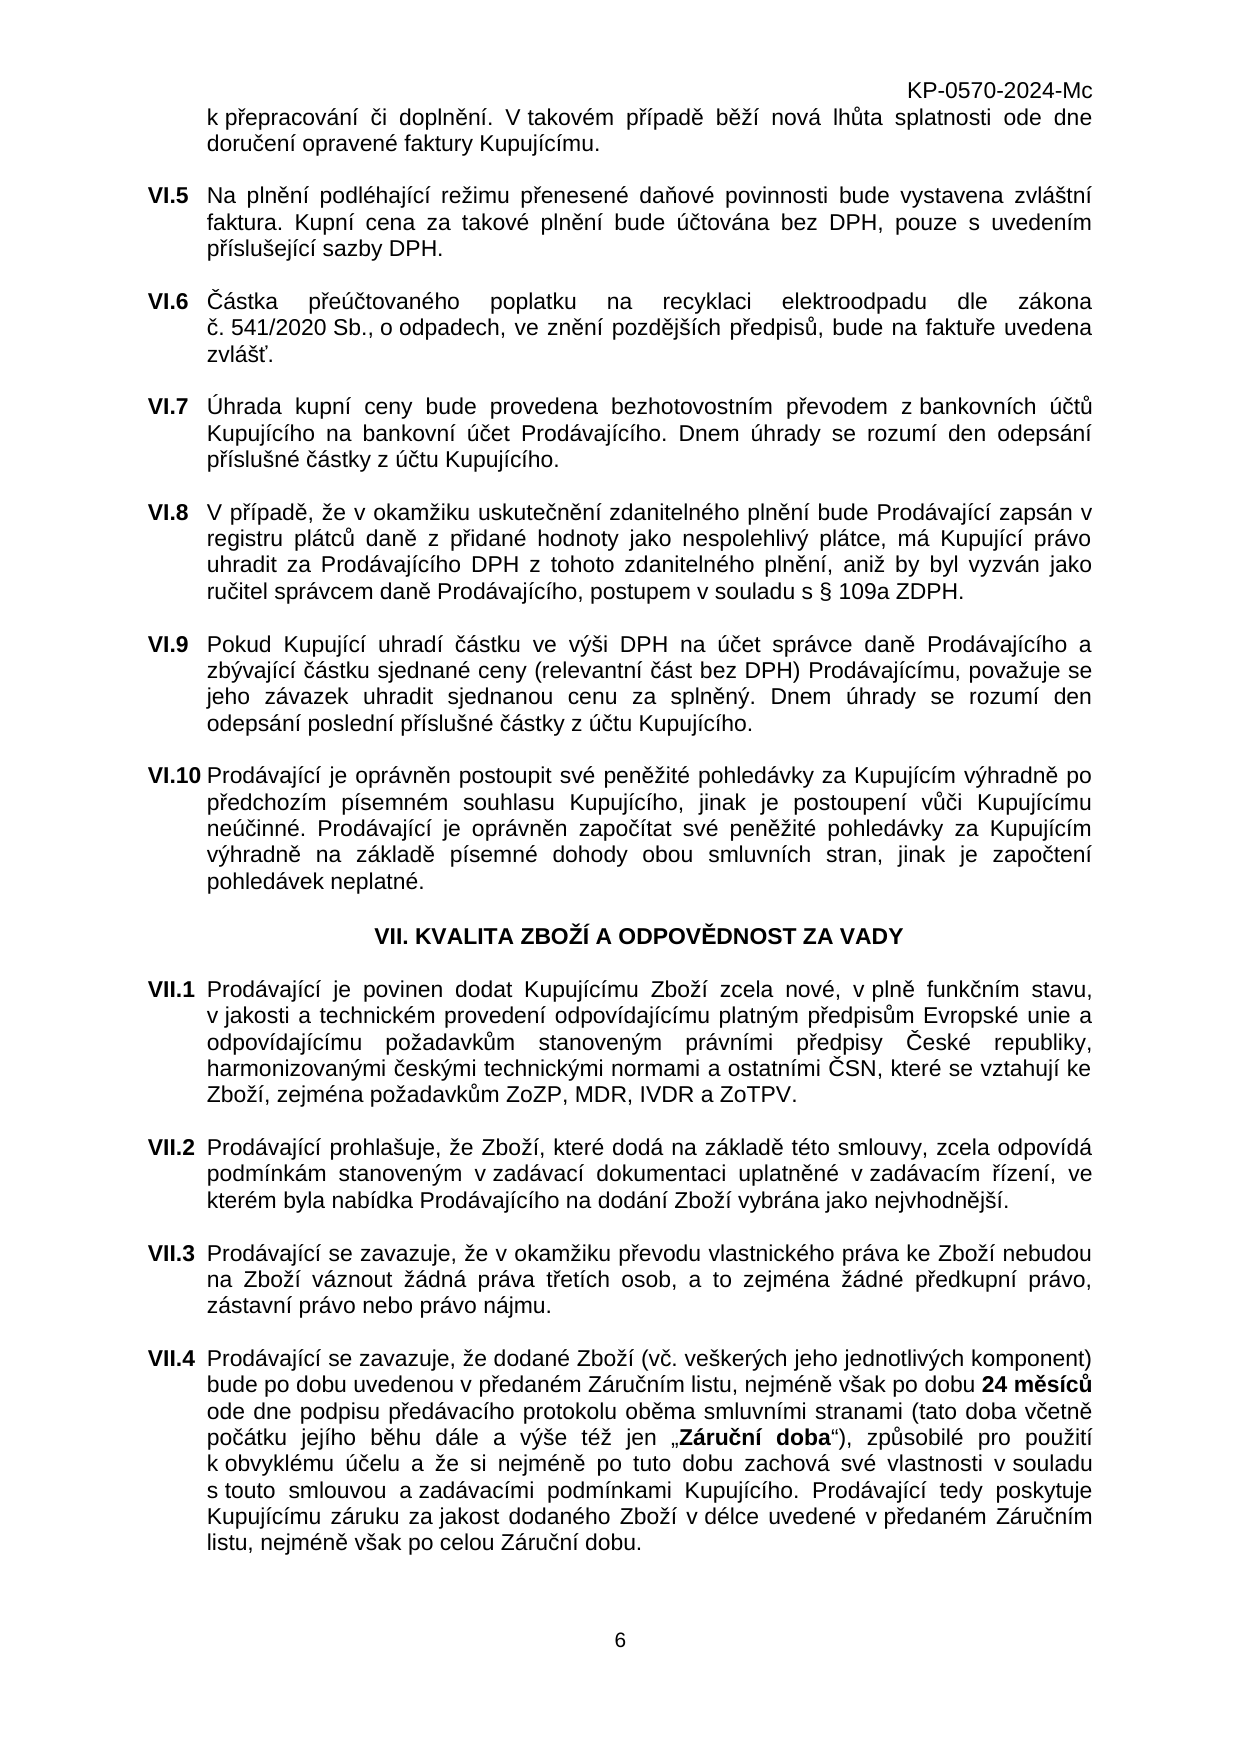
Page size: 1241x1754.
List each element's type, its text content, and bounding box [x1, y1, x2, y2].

text Prodávající je povinen dodat Kupujícímu Zboží zcela nové, v plně funkčním stavu, v jakosti a technickém provedení odpovídajícímu platným předpisům Evropské unie a odpovídajícímu požadavkům stanoveným právními předpisy České republiky, harmonizovanými českými technickými normami a ostatními ČSN, které se vztahují ke Zboží, zejména požadavkům ZoZP, MDR, IVDR a ZoTPV. [148, 976, 1093, 1108]
text Prodávající se zavazuje, že v okamžiku převodu vlastnického práva ke Zboží nebudou na Zboží váznout žádná práva třetích osob, a to zejména žádné předkupní právo, zástavní právo nebo právo nájmu. [148, 1239, 1093, 1318]
text Prodávající se zavazuje, že dodané Zboží (vč. veškerých jeho jednotlivých komponent) bude po dobu uvedenou v předaném Záručním listu, nejméně však po dobu 24 měsíců ode dne podpisu předávacího protokolu oběma smluvními stranami (tato doba včetně počátku jejího běhu dále a výše též jen „Záruční doba“), způsobilé pro použití k obvyklému účelu a že si nejméně po tuto dobu zachová své vlastnosti v souladu s touto smlouvou a zadávacími podmínkami Kupujícího. Prodávající tedy poskytuje Kupujícímu záruku za jakost dodaného Zboží v délce uvedené v předaném Záručním listu, nejméně však po celou Záruční dobu. [148, 1345, 1093, 1556]
text Prodávající prohlašuje, že Zboží, které dodá na základě této smlouvy, zcela odpovídá podmínkám stanoveným v zadávací dokumentaci uplatněné v zadávacím řízení, ve kterém byla nabídka Prodávajícího na dodání Zboží vybrána jako nejvhodnější. [148, 1134, 1093, 1213]
text Na plnění podléhající režimu přenesené daňové povinnosti bude vystavena zvláštní faktura. Kupní cena za takové plnění bude účtována bez DPH, pouze s uvedením příslušející sazby DPH. [148, 182, 1093, 262]
text Částka přeúčtovaného poplatku na recyklaci elektroodpadu dle zákona č. 541/2020 Sb., o odpadech, ve znění pozdějších předpisů, bude na faktuře uvedena zvlášť. [148, 288, 1093, 367]
text Prodávající je oprávněn postoupit své peněžité pohledávky za Kupujícím výhradně po předchozím písemném souhlasu Kupujícího, jinak je postoupení vůči Kupujícímu neúčinné. Prodávající je oprávněn započítat své peněžité pohledávky za Kupujícím výhradně na základě písemné dohody obou smluvních stran, jinak je započtení pohledávek neplatné. [148, 762, 1093, 894]
text Úhrada kupní ceny bude provedena bezhotovostním převodem z bankovních účtů Kupujícího na bankovní účet Prodávajícího. Dnem úhrady se rozumí den odepsání příslušné částky z účtu Kupujícího. [148, 393, 1093, 472]
text Pokud Kupující uhradí částku ve výši DPH na účet správce daně Prodávajícího a zbývající částku sjednané ceny (relevantní část bez DPH) Prodávajícímu, považuje se jeho závazek uhradit sjednanou cenu za splněný. Dnem úhrady se rozumí den odepsání poslední příslušné částky z účtu Kupujícího. [148, 631, 1093, 736]
text V případě, že v okamžiku uskutečnění zdanitelného plnění bude Prodávající zapsán v registru plátců daně z přidané hodnoty jako nespolehlivý plátce, má Kupující právo uhradit za Prodávajícího DPH z tohoto zdanitelného plnění, aniž by byl vyzván jako ručitel správcem daně Prodávajícího, postupem v souladu s § 109a ZDPH. [148, 499, 1093, 604]
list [148, 103, 1093, 156]
subtitle Kvalita zboží a odpovědnost za vady [185, 920, 1093, 949]
